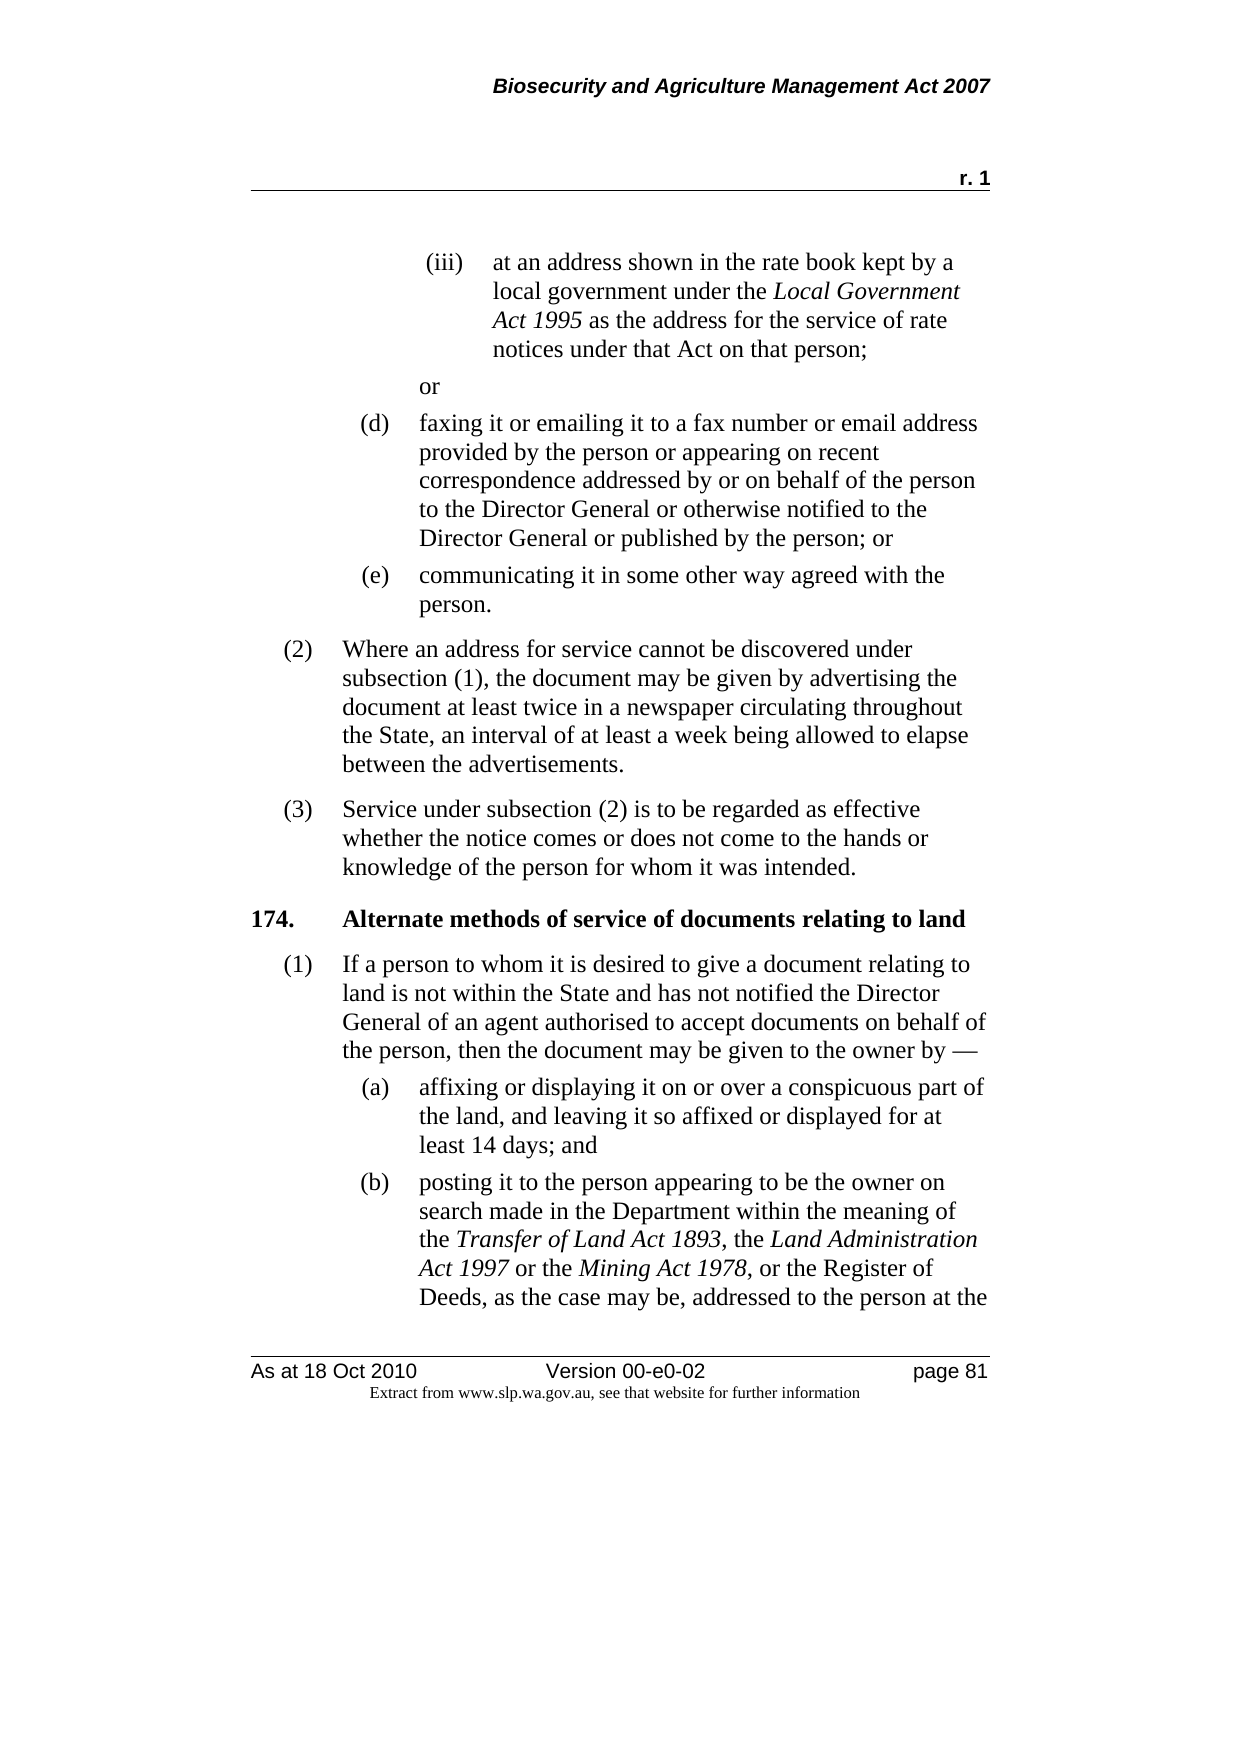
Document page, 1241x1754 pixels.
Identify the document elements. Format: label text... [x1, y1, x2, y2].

text (3) Service under subsection (2) is to be regarded as effective whether the notice comes or does not come to the hands or knowledge of the person for whom it was intended. [251, 794, 990, 881]
text (2) Where an address for service cannot be discovered under subsection (1), the document may be given by advertising the document at least twice in a newspaper circulating throughout the State, an interval of at least a week being allowed to elapse between the advertisements. [251, 634, 990, 778]
text (a) affixing or displaying it on or over a conspicuous part of the land, and leaving it so affixed or displayed for at least 14 days; and [251, 1072, 990, 1159]
text (e) communicating it in some other way agreed with the person. [251, 560, 990, 617]
subtitle 174. Alternate methods of service of documents relating to land [251, 904, 990, 932]
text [251, 1167, 990, 1311]
text or [251, 371, 990, 399]
text (iii) at an address shown in the rate book kept by a local government under the Local Government Act 1995 as the address for the service of rate notices under that Act on that person; [251, 247, 990, 362]
text (d) faxing it or emailing it to a fax number or email address provided by the person or appearing on recent correspondence addressed by or on behalf of the person to the Director General or otherwise notified to the Director General or published by the person; or [251, 408, 990, 552]
text (1) If a person to whom it is desired to give a document relating to land is not within the State and has not notified the Director General of an agent authorised to accept documents on behalf of the person, then the document may be given to the owner by — [251, 949, 990, 1064]
